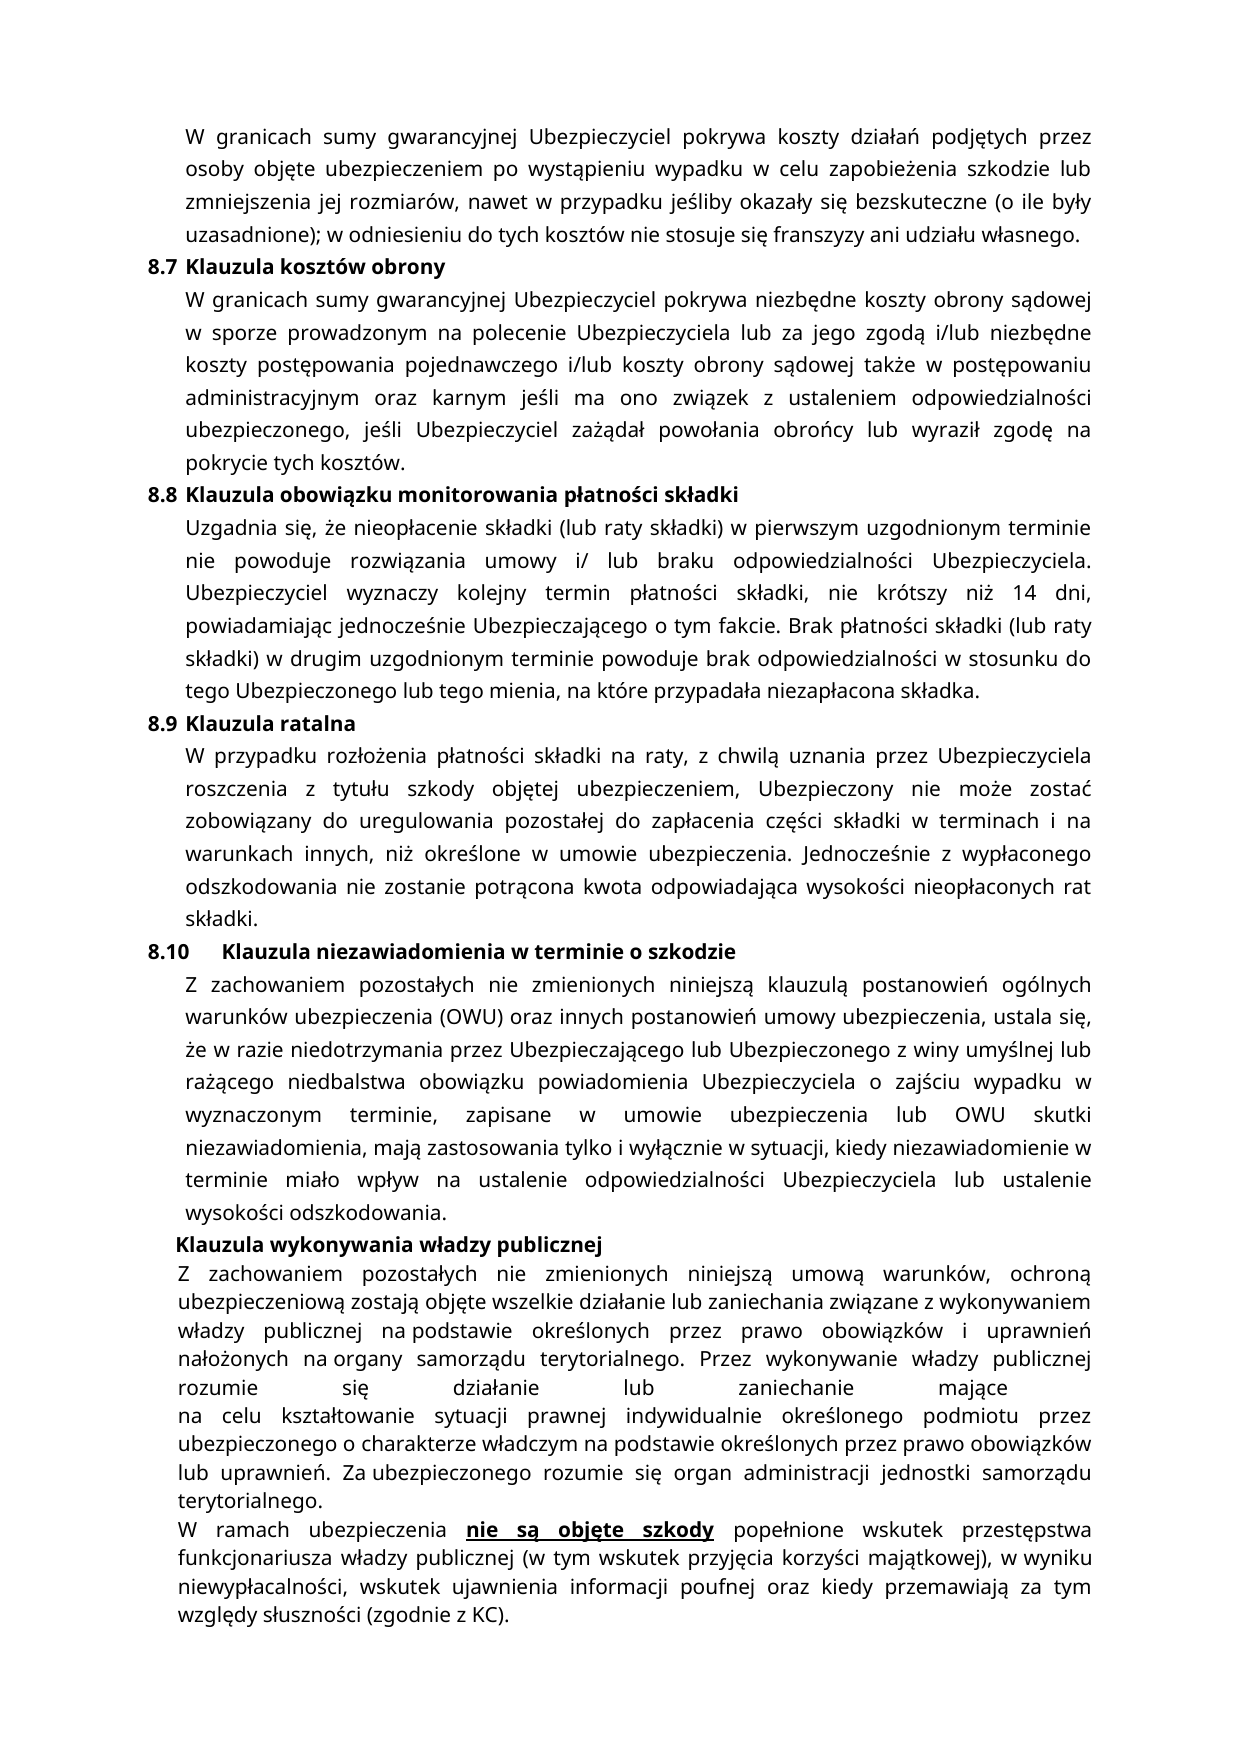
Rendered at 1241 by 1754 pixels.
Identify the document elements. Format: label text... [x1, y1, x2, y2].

list W przypadku rozłożenia płatności składki na raty, z chwilą uznania przez Ubezpieczyciela roszczenia z tytułu szkody objętej ubezpieczeniem, Ubezpieczony nie może zostać zobowiązany do uregulowania pozostałej do zapłacenia części składki w terminach i na warunkach innych, niż określone w umowie ubezpieczenia. Jednocześnie z wypłaconego odszkodowania nie zostanie potrącona kwota odpowiadająca wysokości nieopłaconych rat składki. [185, 741, 1092, 933]
list Klauzula ratalna [148, 709, 1092, 737]
text Klauzula wykonywania władzy publicznej [148, 1231, 1092, 1259]
list W granicach sumy gwarancyjnej Ubezpieczyciel pokrywa niezbędne koszty obrony sądowej w sporze prowadzonym na polecenie Ubezpieczyciela lub za jego zgodą i/lub niezbędne koszty postępowania pojednawczego i/lub koszty obrony sądowej także w postępowaniu administracyjnym oraz karnym jeśli ma ono związek z ustaleniem odpowiedzialności ubezpieczonego, jeśli Ubezpieczyciel zażądał powołania obrońcy lub wyraził zgodę na pokrycie tych kosztów. [185, 285, 1092, 476]
text Z zachowaniem pozostałych nie zmienionych niniejszą umową warunków, ochroną ubezpieczeniową zostają objęte wszelkie działanie lub zaniechania związane z wykonywaniem władzy publicznej na podstawie określonych przez prawo obowiązków i uprawnień nałożonych na organy samorządu terytorialnego. Przez wykonywanie władzy publicznej rozumie się działanie lub zaniechanie mające na celu kształtowanie sytuacji prawnej indywidualnie określonego podmiotu przez ubezpieczonego o charakterze władczym na podstawie określonych przez prawo obowiązków lub uprawnień. Za ubezpieczonego rozumie się organ administracji jednostki samorządu terytorialnego. W ramach ubezpieczenia nie są objęte szkody popełnione wskutek przestępstwa funkcjonariusza władzy publicznej (w tym wskutek przyjęcia korzyści majątkowej), w wyniku niewypłacalności, wskutek ujawnienia informacji poufnej oraz kiedy przemawiają za tym względy słuszności (zgodnie z KC). [178, 1259, 1092, 1629]
list Klauzula niezawiadomienia w terminie o szkodzie [148, 937, 1092, 966]
list W granicach sumy gwarancyjnej Ubezpieczyciel pokrywa koszty działań podjętych przez osoby objęte ubezpieczeniem po wystąpieniu wypadku w celu zapobieżenia szkodzie lub zmniejszenia jej rozmiarów, nawet w przypadku jeśliby okazały się bezskuteczne (o ile były uzasadnione); w odniesieniu do tych kosztów nie stosuje się franszyzy ani udziału własnego. [185, 122, 1092, 248]
list Z zachowaniem pozostałych nie zmienionych niniejszą klauzulą postanowień ogólnych warunków ubezpieczenia (OWU) oraz innych postanowień umowy ubezpieczenia, ustala się, że w razie niedotrzymania przez Ubezpieczającego lub Ubezpieczonego z winy umyślnej lub rażącego niedbalstwa obowiązku powiadomienia Ubezpieczyciela o zajściu wypadku w wyznaczonym terminie, zapisane w umowie ubezpieczenia lub OWU skutki niezawiadomienia, mają zastosowania tylko i wyłącznie w sytuacji, kiedy niezawiadomienie w terminie miało wpływ na ustalenie odpowiedzialności Ubezpieczyciela lub ustalenie wysokości odszkodowania. [185, 970, 1092, 1226]
list Uzgadnia się, że nieopłacenie składki (lub raty składki) w pierwszym uzgodnionym terminie nie powoduje rozwiązania umowy i/ lub braku odpowiedzialności Ubezpieczyciela. Ubezpieczyciel wyznaczy kolejny termin płatności składki, nie krótszy niż 14 dni, powiadamiając jednocześnie Ubezpieczającego o tym fakcie. Brak płatności składki (lub raty składki) w drugim uzgodnionym terminie powoduje brak odpowiedzialności w stosunku do tego Ubezpieczonego lub tego mienia, na które przypadała niezapłacona składka. [185, 513, 1092, 705]
list Klauzula kosztów obrony [148, 252, 1092, 281]
list Klauzula obowiązku monitorowania płatności składki [148, 481, 1092, 509]
